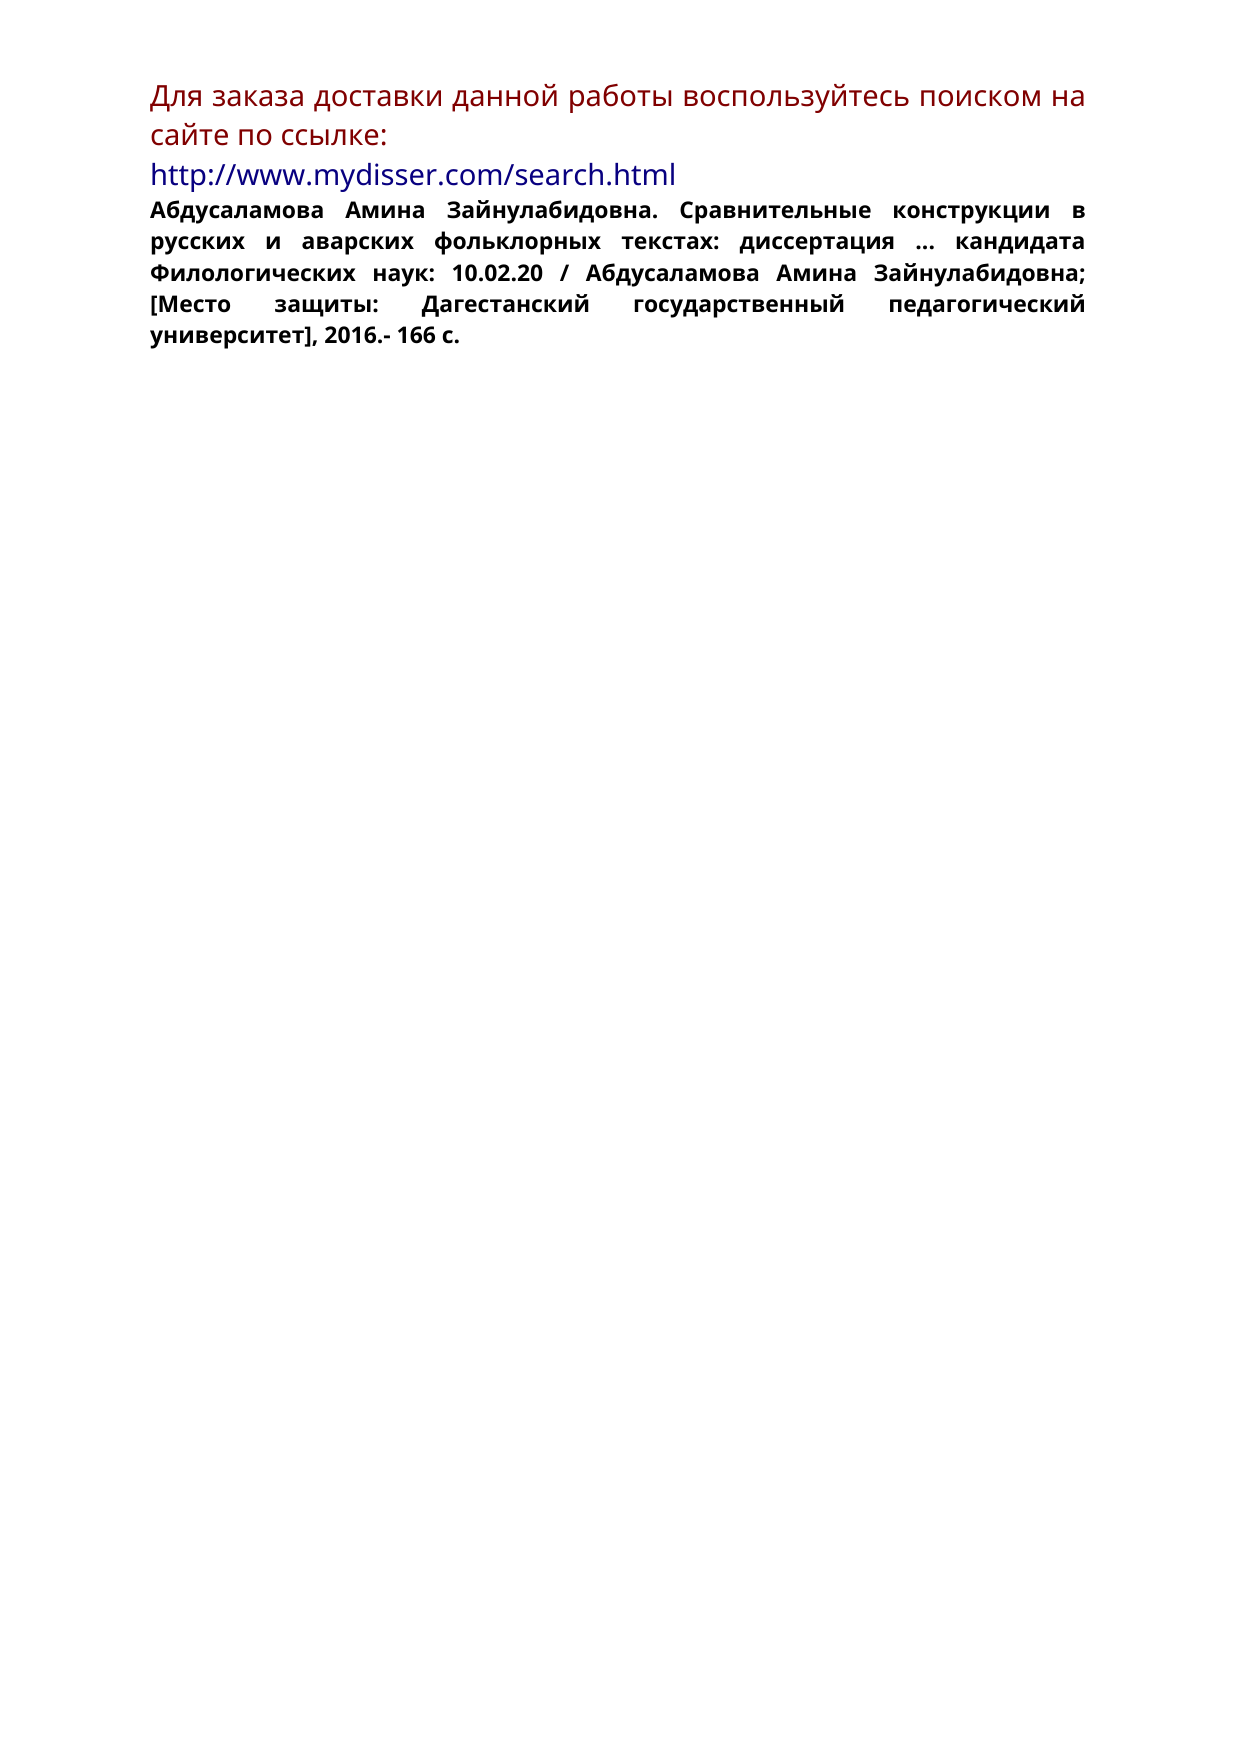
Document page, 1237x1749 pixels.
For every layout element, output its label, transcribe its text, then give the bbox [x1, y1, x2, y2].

text Абдусаламова Амина Зайнулабидовна. Сравнительные конструкции в русских и аварских фольклорных текстах: диссертация ... кандидата Филологических наук: 10.02.20 / Абдусаламова Амина Зайнулабидовна;[Место защиты: Дагестанский государственный педагогический университет], 2016.- 166 с. [150, 194, 1086, 350]
